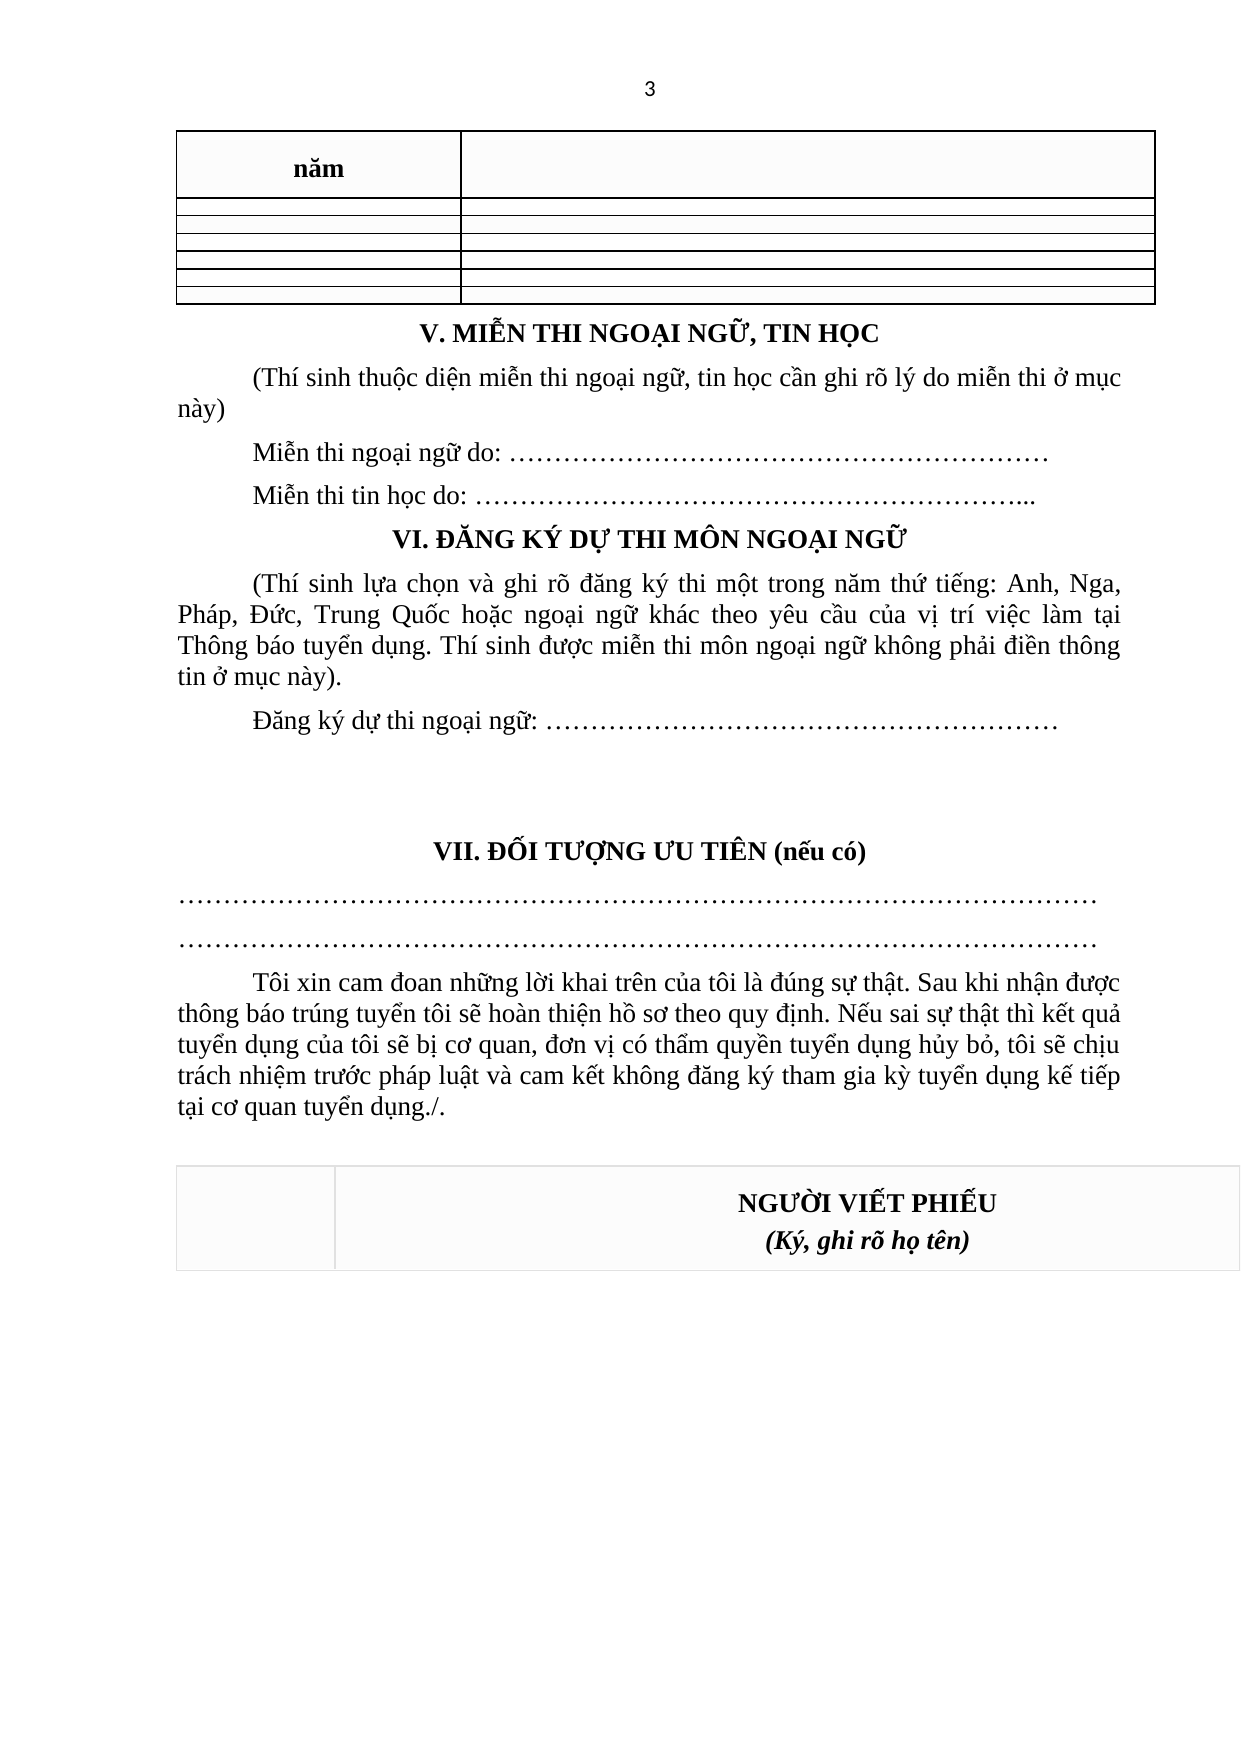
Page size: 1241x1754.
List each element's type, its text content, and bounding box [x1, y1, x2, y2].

text (Thí sinh lựa chọn và ghi rõ đăng ký thi một trong năm thứ tiếng: Anh, Nga, Pháp, Đức, Trung Quốc hoặc ngoại ngữ khác theo yêu cầu của vị trí việc làm tại Thông báo tuyển dụng. Thí sinh được miễn thi môn ngoại ngữ không phải điền thông tin ở mục này). [177, 567, 1122, 691]
text VI. ĐĂNG KÝ DỰ THI MÔN NGOẠI NGỮ [177, 523, 1122, 554]
table_cell [462, 270, 1154, 286]
text ………………………………………………………………………………………… [177, 878, 1122, 909]
text VII. ĐỐI TƯỢNG ƯU TIÊN (nếu có) [177, 835, 1122, 866]
table_header [177, 1167, 334, 1269]
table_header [177, 132, 460, 197]
text Đăng ký dự thi ngoại ngữ: ………………………………………………… [177, 704, 1122, 735]
table_cell [177, 270, 460, 286]
table_cell [177, 216, 460, 232]
table_cell [462, 234, 1154, 250]
text (Thí sinh thuộc diện miễn thi ngoại ngữ, tin học cần ghi rõ lý do miễn thi ở mục này) [177, 361, 1122, 423]
table_cell [177, 287, 460, 303]
text V. MIỄN THI NGOẠI NGỮ, TIN HỌC [177, 317, 1122, 348]
text Miễn thi ngoại ngữ do: …………………………………………………… [177, 436, 1122, 467]
text ………………………………………………………………………………………… [177, 922, 1122, 953]
table_cell [177, 234, 460, 250]
table_cell [177, 199, 460, 215]
table_cell [177, 252, 460, 268]
table_cell [462, 287, 1154, 303]
table_cell [462, 252, 1154, 268]
table_cell [462, 199, 1154, 215]
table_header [462, 132, 1154, 197]
table_cell [462, 216, 1154, 232]
table_header NGƯỜI VIẾT PHIẾU (Ký, ghi rõ họ tên) [336, 1167, 1239, 1269]
text Tôi xin cam đoan những lời khai trên của tôi là đúng sự thật. Sau khi nhận được thông báo trúng tuyển tôi sẽ hoàn thiện hồ sơ theo quy định. Nếu sai sự thật thì kết quả tuyển dụng của tôi sẽ bị cơ quan, đơn vị có thẩm quyền tuyển dụng hủy bỏ, tôi sẽ chịu trách nhiệm trước pháp luật và cam kết không đăng ký tham gia kỳ tuyển dụng kế tiếp tại cơ quan tuyển dụng./. [177, 966, 1122, 1121]
text Miễn thi tin học do: ……………………………………………………... [177, 479, 1122, 511]
